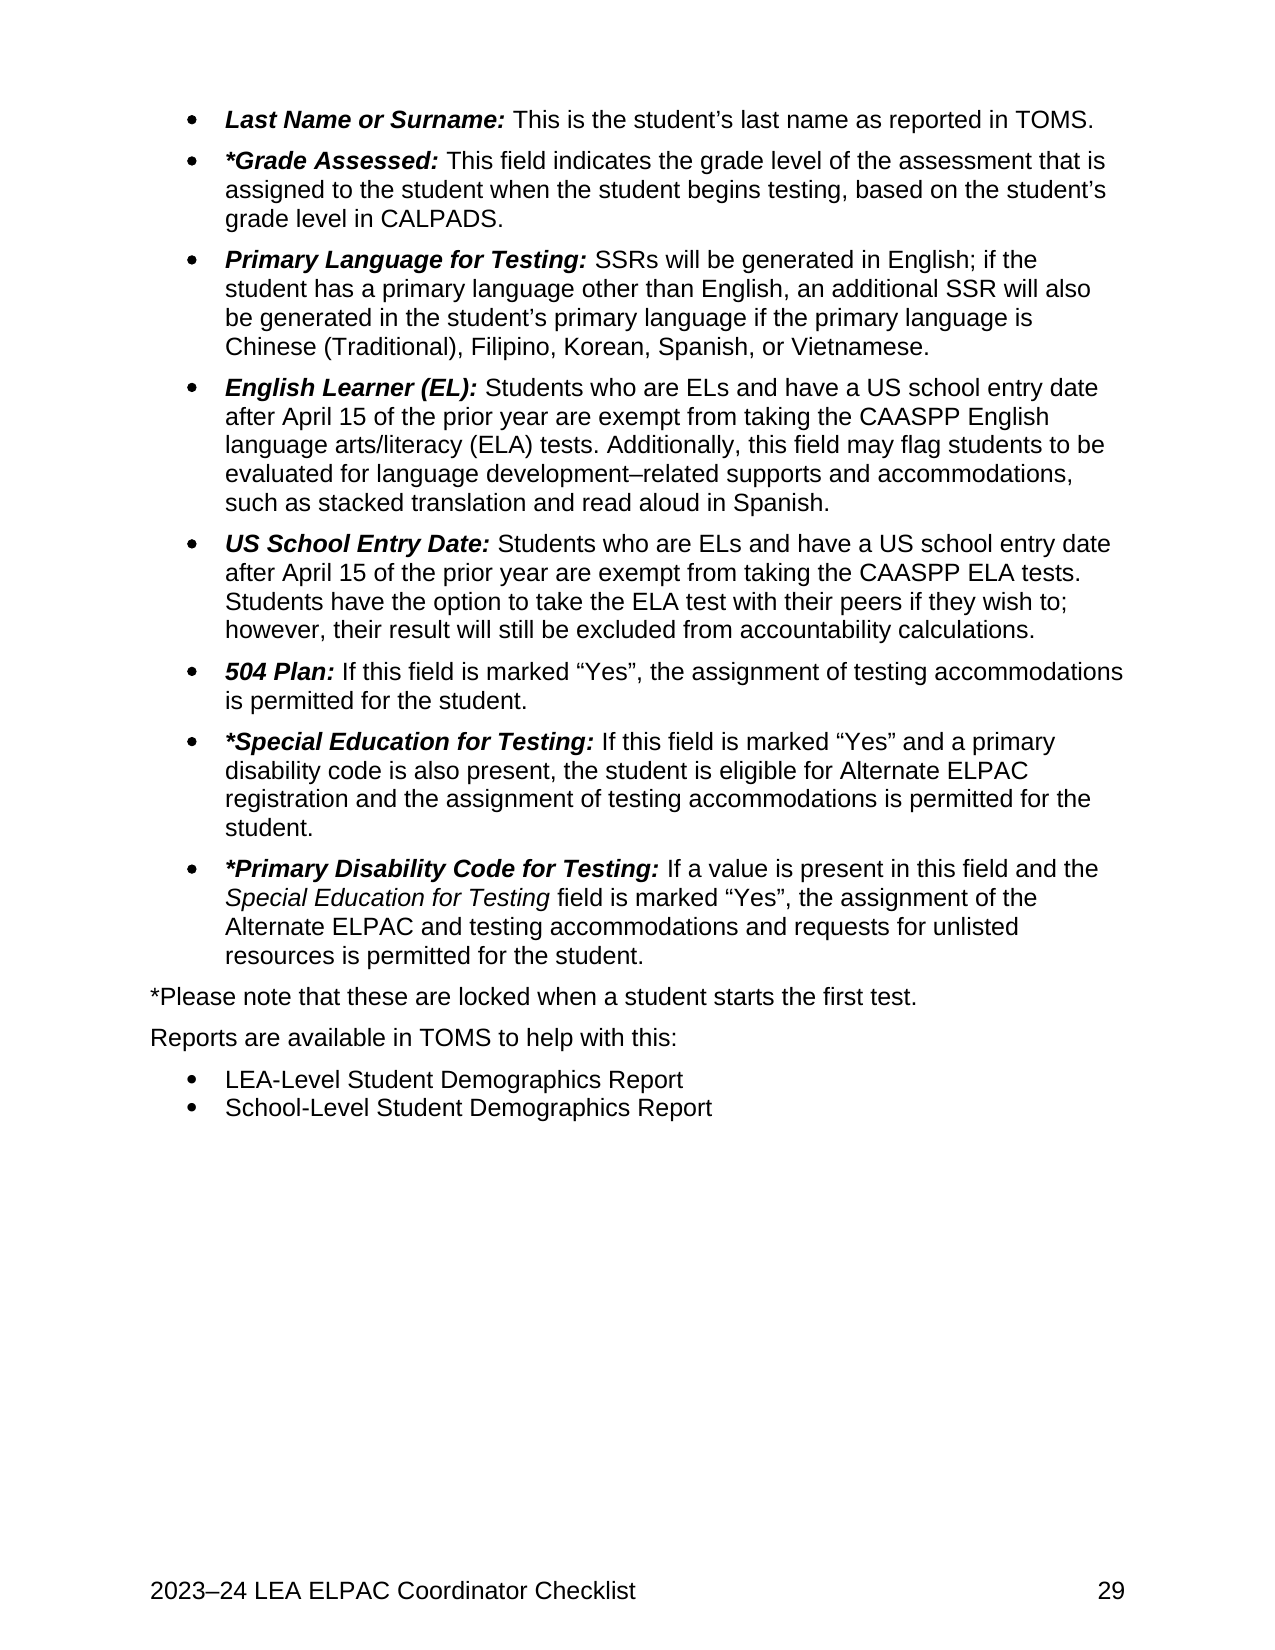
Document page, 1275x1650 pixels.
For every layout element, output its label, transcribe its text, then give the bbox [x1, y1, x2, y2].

list School-Level Student Demographics Report [187, 1093, 1125, 1122]
list Primary Language for Testing: SSRs will be generated in English; if the student has a primary language other than English, an additional SSR will also be generated in the student’s primary language if the primary language is Chinese (Traditional), Filipino, Korean, Spanish, or Vietnamese. [187, 245, 1125, 360]
list LEA-Level Student Demographics Report [187, 1064, 1125, 1093]
list US School Entry Date: Students who are ELs and have a US school entry date after April 15 of the prior year are exempt from taking the CAASPP ELA tests. Students have the option to take the ELA test with their peers if they wish to; however, their result will still be excluded from accountability calculations. [187, 529, 1125, 644]
list *Special Education for Testing: If this field is marked “Yes” and a primary disability code is also present, the student is eligible for Alternate ELPAC registration and the assignment of testing accommodations is permitted for the student. [187, 727, 1125, 842]
list Last Name or Surname: This is the student’s last name as reported in TOMS. [187, 105, 1125, 134]
list 504 Plan: If this field is marked “Yes”, the assignment of testing accommodations is permitted for the student. [187, 657, 1125, 714]
list *Primary Disability Code for Testing: If a value is present in this field and the Special Education for Testing field is marked “Yes”, the assignment of the Alternate ELPAC and testing accommodations and requests for unlisted resources is permitted for the student. [187, 854, 1125, 969]
text *Please note that these are locked when a student starts the first test. [150, 982, 1125, 1011]
text Reports are available in TOMS to help with this: [150, 1023, 1125, 1052]
list English Learner (EL): Students who are ELs and have a US school entry date after April 15 of the prior year are exempt from taking the CAASPP English language arts/literacy (ELA) tests. Additionally, this field may flag students to be evaluated for language development–related supports and accommodations, such as stacked translation and read aloud in Spanish. [187, 373, 1125, 517]
list *Grade Assessed: This field indicates the grade level of the assessment that is assigned to the student when the student begins testing, based on the student’s grade level in CALPADS. [187, 146, 1125, 233]
